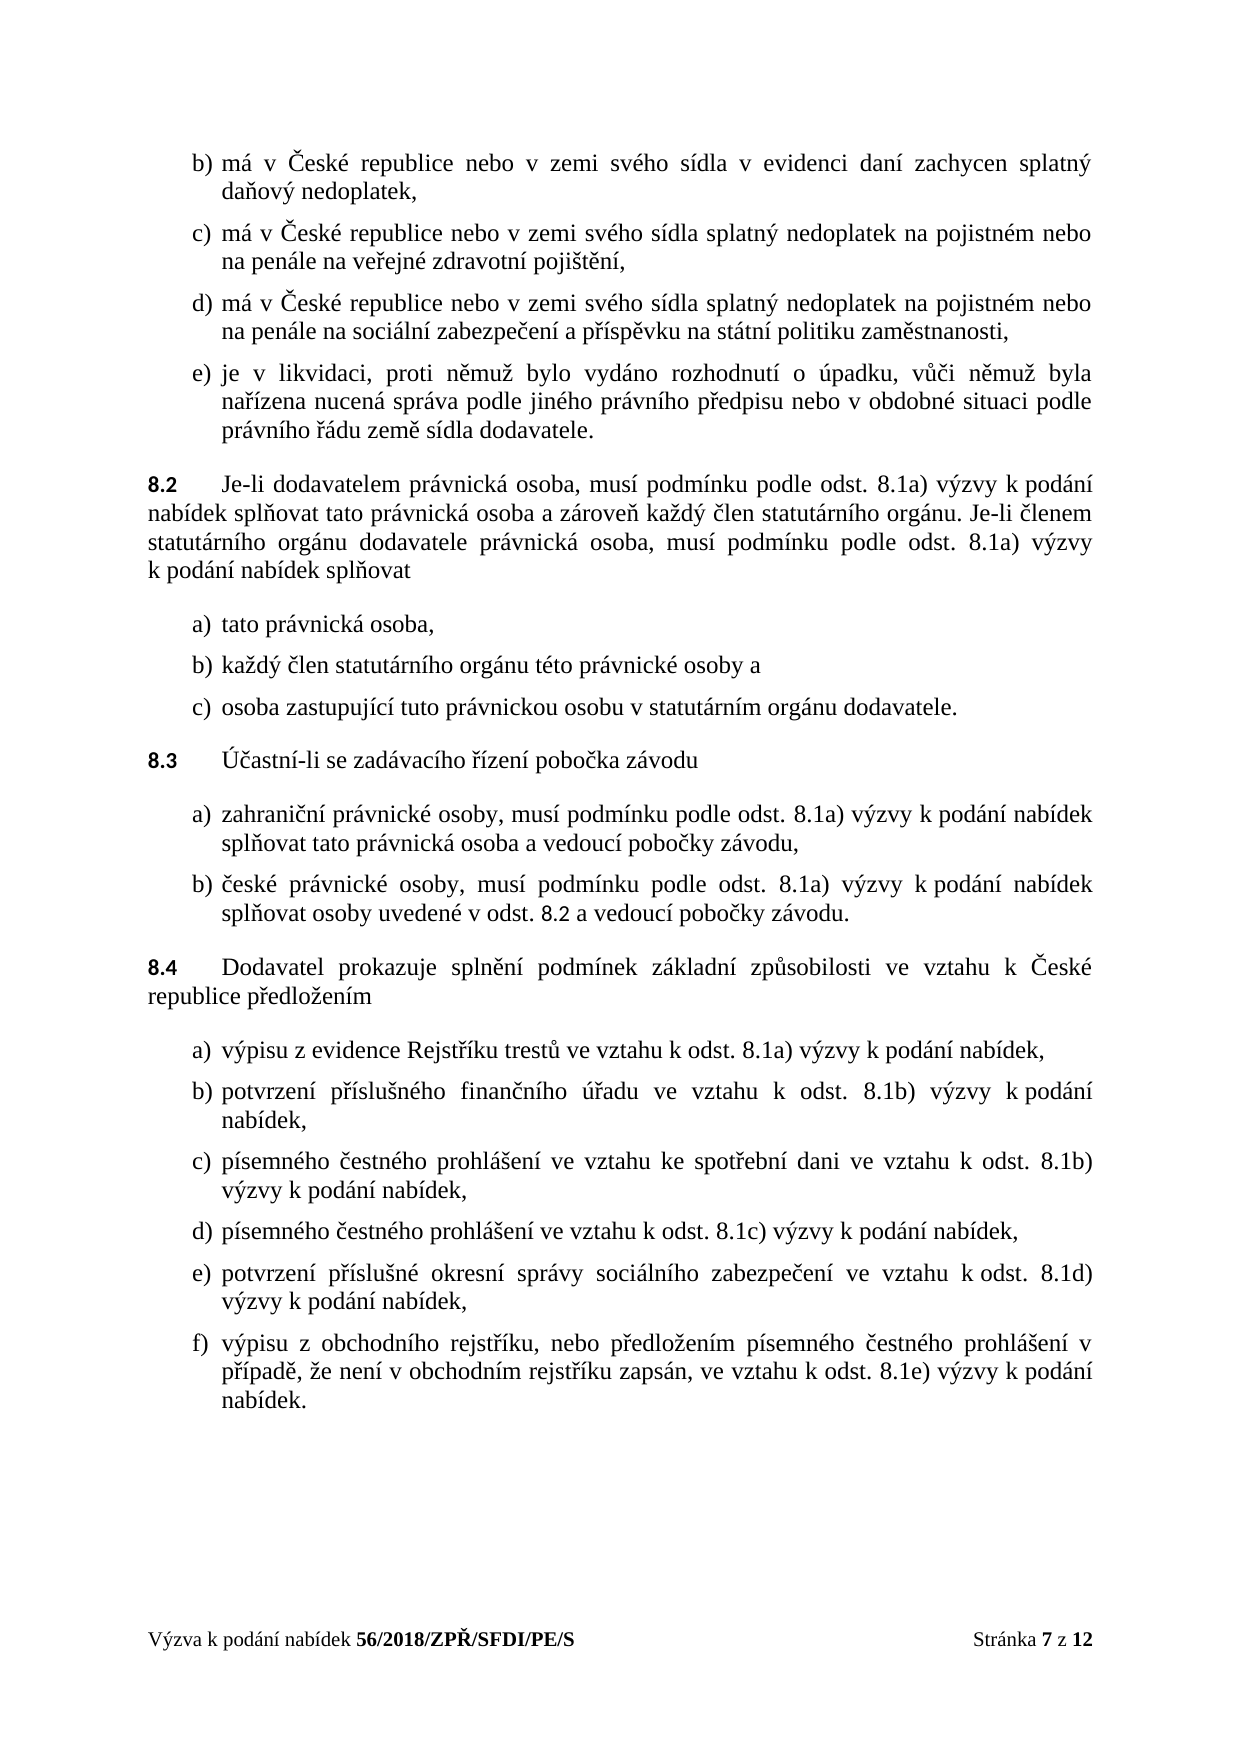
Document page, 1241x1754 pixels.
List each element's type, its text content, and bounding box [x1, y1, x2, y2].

text Účastní-li se zadávacího řízení pobočka závodu [148, 745, 1093, 774]
text výpisu z obchodního rejstříku, nebo předložením písemného čestného prohlášení v případě, že není v obchodním rejstříku zapsán, ve vztahu k odst. 8.1 písm. e) výzvy k podání nabídek. [192, 1328, 1093, 1414]
text osoba zastupující tuto právnickou osobu v statutárním orgánu dodavatele. [192, 692, 1093, 720]
text každý člen statutárního orgánu této právnické osoby a [192, 650, 1093, 679]
text Je-li dodavatelem právnická osoba, musí podmínku podle odst. 8.1 písm. a) výzvy k podání nabídek splňovat tato právnická osoba a zároveň každý člen statutárního orgánu. Je-li členem statutárního orgánu dodavatele právnická osoba, musí podmínku podle odst. 8.1 písm. a) výzvy k podání nabídek splňovat [148, 469, 1093, 584]
text písemného čestného prohlášení ve vztahu k odst. 8.1 písm. c) výzvy k podání nabídek, [192, 1216, 1093, 1245]
text je v likvidaci, proti němuž bylo vydáno rozhodnutí o úpadku, vůči němuž byla nařízena nucená správa podle jiného právního předpisu nebo v obdobné situaci podle právního řádu země sídla dodavatele. [192, 358, 1093, 444]
text české právnické osoby, musí podmínku podle odst. 8.1 písm. a) výzvy k podání nabídek splňovat osoby uvedené v odst. 8.2 a vedoucí pobočky závodu. [192, 869, 1093, 927]
text zahraniční právnické osoby, musí podmínku podle odst. 8.1 písm. a) výzvy k podání nabídek splňovat tato právnická osoba a vedoucí pobočky závodu, [192, 799, 1093, 857]
text výpisu z evidence Rejstříku trestů ve vztahu k odst. 8.1 písm. a) výzvy k podání nabídek, [192, 1035, 1093, 1064]
text potvrzení příslušného finančního úřadu ve vztahu k odst. 8.1 písm. b) výzvy k podání nabídek, [192, 1076, 1093, 1134]
text tato právnická osoba, [192, 609, 1093, 638]
text potvrzení příslušné okresní správy sociálního zabezpečení ve vztahu k odst. 8.1 písm. d) výzvy k podání nabídek, [192, 1258, 1093, 1315]
text písemného čestného prohlášení ve vztahu ke spotřební dani ve vztahu k odst. 8.1 písm. b) výzvy k podání nabídek, [192, 1146, 1093, 1204]
text má v České republice nebo v zemi svého sídla v evidenci daní zachycen splatný daňový nedoplatek, [192, 148, 1093, 205]
text má v České republice nebo v zemi svého sídla splatný nedoplatek na pojistném nebo na penále na veřejné zdravotní pojištění, [192, 218, 1093, 275]
text má v České republice nebo v zemi svého sídla splatný nedoplatek na pojistném nebo na penále na sociální zabezpečení a příspěvku na státní politiku zaměstnanosti, [192, 288, 1093, 345]
text Dodavatel prokazuje splnění podmínek základní způsobilosti ve vztahu k České republice předložením [148, 952, 1093, 1010]
